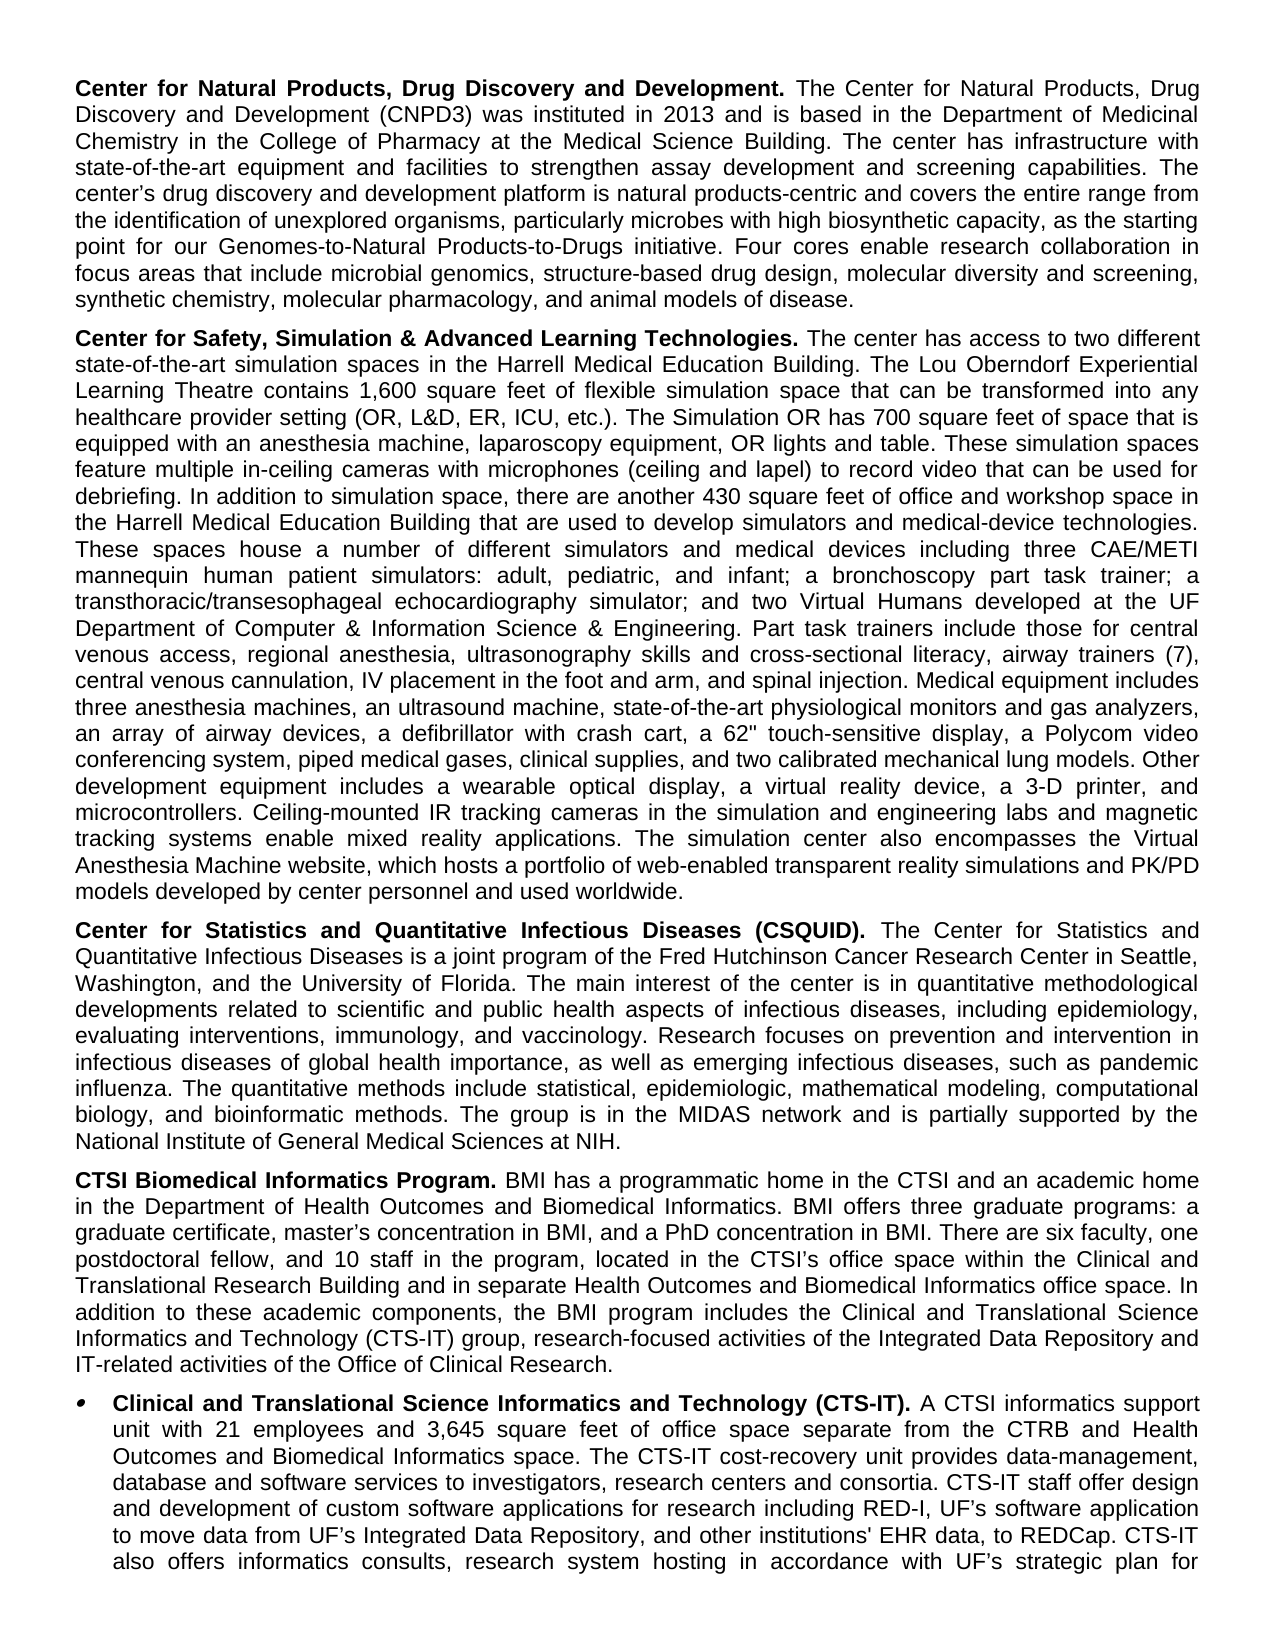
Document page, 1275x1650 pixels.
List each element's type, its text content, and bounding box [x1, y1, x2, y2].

text Center for Natural Products, Drug Discovery and Development. The Center for Natural Products, Drug Discovery and Development (CNPD3) was instituted in 2013 and is based in the Department of Medicinal Chemistry in the College of Pharmacy at the Medical Science Building. The center has infrastructure with state-of-the-art equipment and facilities to strengthen assay development and screening capabilities. The center’s drug discovery and development platform is natural products-centric and covers the entire range from the identification of unexplored organisms, particularly microbes with high biosynthetic capacity, as the starting point for our Genomes-to-Natural Products-to-Drugs initiative. Four cores enable research collaboration in focus areas that include microbial genomics, structure-based drug design, molecular diversity and screening, synthetic chemistry, molecular pharmacology, and animal models of disease. [75, 75, 1200, 312]
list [75, 1390, 1200, 1574]
text CTSI Biomedical Informatics Program. BMI has a programmatic home in the CTSI and an academic home in the Department of Health Outcomes and Biomedical Informatics. BMI offers three graduate programs: a graduate certificate, master’s concentration in BMI, and a PhD concentration in BMI. There are six faculty, one postdoctoral fellow, and 10 staff in the program, located in the CTSI’s office space within the Clinical and Translational Research Building and in separate Health Outcomes and Biomedical Informatics office space. In addition to these academic components, the BMI program includes the Clinical and Translational Science Informatics and Technology (CTS-IT) group, research-focused activities of the Integrated Data Repository and IT-related activities of the Office of Clinical Research. [75, 1167, 1200, 1377]
text Center for Safety, Simulation & Advanced Learning Technologies. The center has access to two different state-of-the-art simulation spaces in the Harrell Medical Education Building. The Lou Oberndorf Experiential Learning Theatre contains 1,600 square feet of flexible simulation space that can be transformed into any healthcare provider setting (OR, L&D, ER, ICU, etc.). The Simulation OR has 700 square feet of space that is equipped with an anesthesia machine, laparoscopy equipment, OR lights and table. These simulation spaces feature multiple in-ceiling cameras with microphones (ceiling and lapel) to record video that can be used for debriefing. In addition to simulation space, there are another 430 square feet of office and workshop space in the Harrell Medical Education Building that are used to develop simulators and medical-device technologies. These spaces house a number of different simulators and medical devices including three CAE/METI mannequin human patient simulators: adult, pediatric, and infant; a bronchoscopy part task trainer; a transthoracic/transesophageal echocardiography simulator; and two Virtual Humans developed at the UF Department of Computer & Information Science & Engineering. Part task trainers include those for central venous access, regional anesthesia, ultrasonography skills and cross-sectional literacy, airway trainers (7), central venous cannulation, IV placement in the foot and arm, and spinal injection. Medical equipment includes three anesthesia machines, an ultrasound machine, state-of-the-art physiological monitors and gas analyzers, an array of airway devices, a defibrillator with crash cart, a 62" touch-sensitive display, a Polycom video conferencing system, piped medical gases, clinical supplies, and two calibrated mechanical lung models. Other development equipment includes a wearable optical display, a virtual reality device, a 3-D printer, and microcontrollers. Ceiling-mounted IR tracking cameras in the simulation and engineering labs and magnetic tracking systems enable mixed reality applications. The simulation center also encompasses the Virtual Anesthesia Machine website, which hosts a portfolio of web-enabled transparent reality simulations and PK/PD models developed by center personnel and used worldwide. [75, 325, 1200, 904]
text Center for Statistics and Quantitative Infectious Diseases (CSQUID). The Center for Statistics and Quantitative Infectious Diseases is a joint program of the Fred Hutchinson Cancer Research Center in Seattle, Washington, and the University of Florida. The main interest of the center is in quantitative methodological developments related to scientific and public health aspects of infectious diseases, including epidemiology, evaluating interventions, immunology, and vaccinology. Research focuses on prevention and intervention in infectious diseases of global health importance, as well as emerging infectious diseases, such as pandemic influenza. The quantitative methods include statistical, epidemiologic, mathematical modeling, computational biology, and bioinformatic methods. The group is in the MIDAS network and is partially supported by the National Institute of General Medical Sciences at NIH. [75, 917, 1200, 1154]
